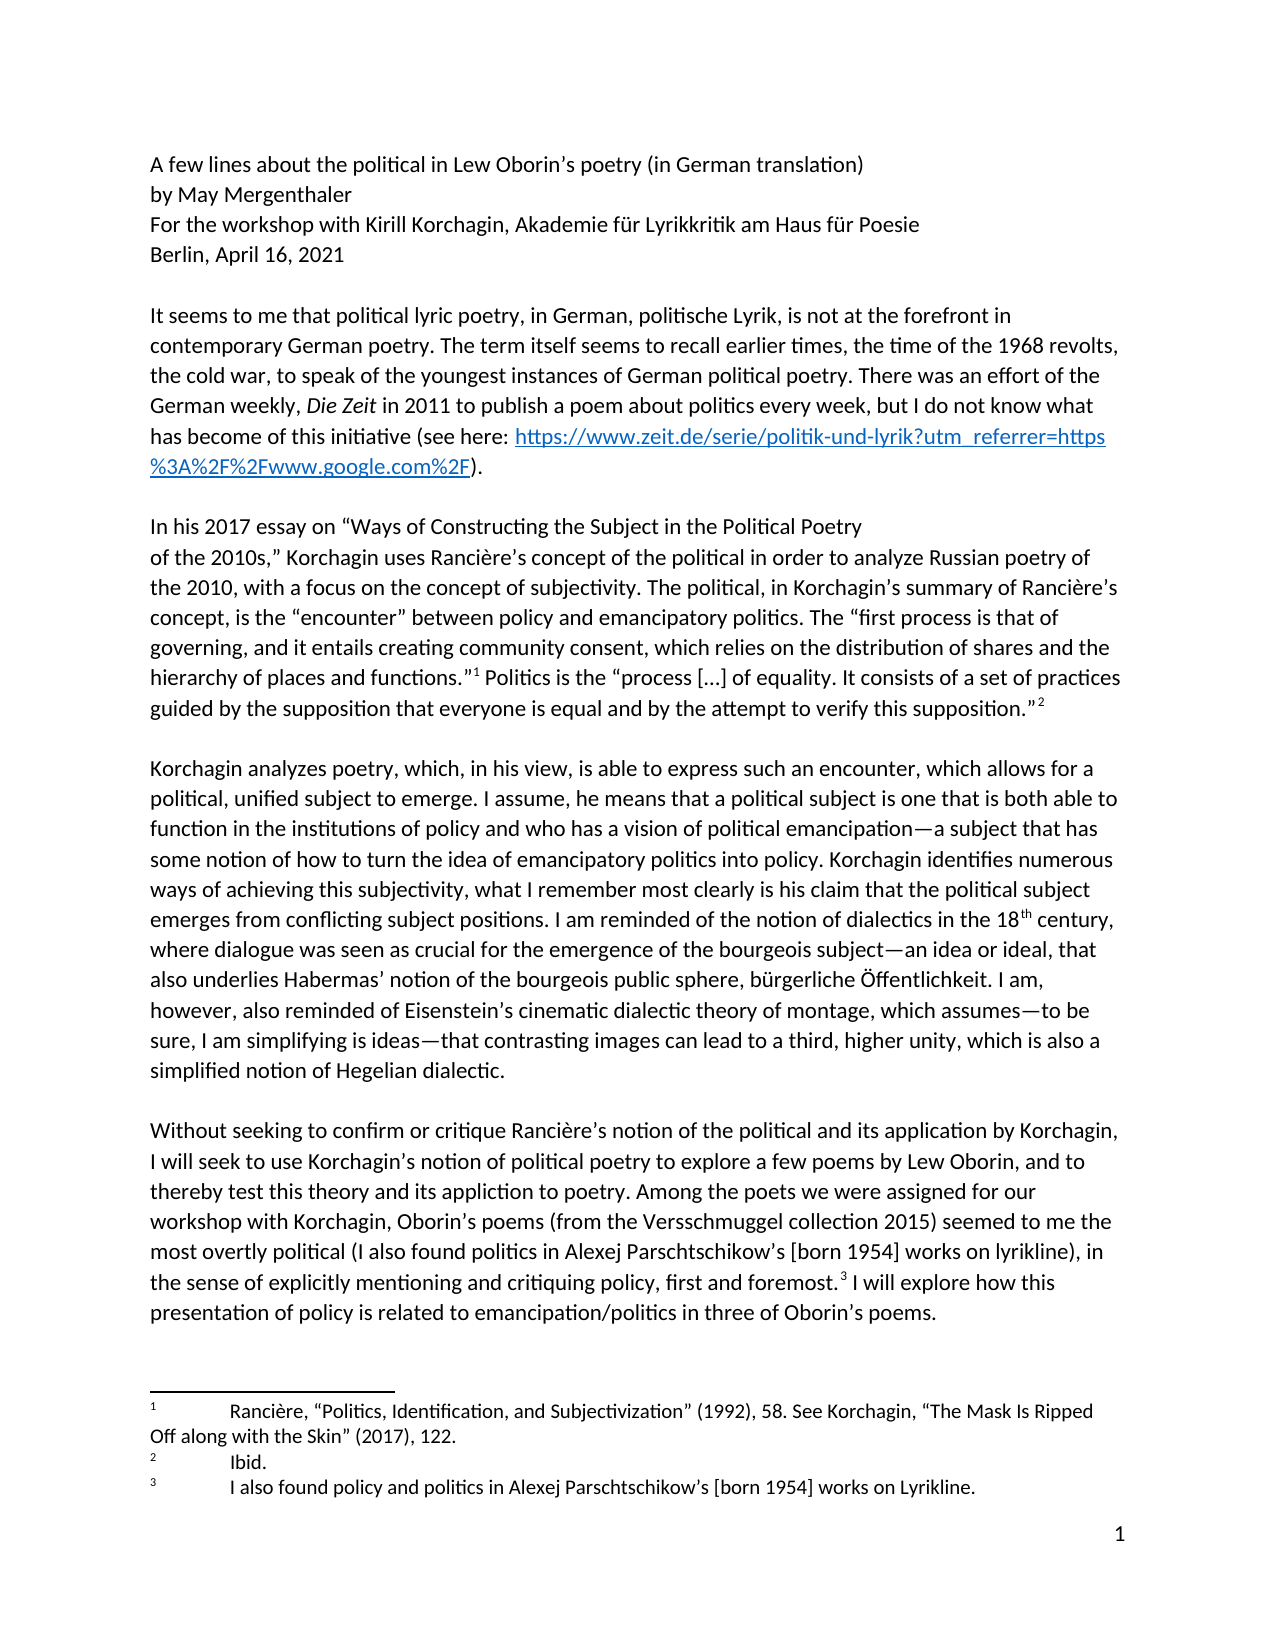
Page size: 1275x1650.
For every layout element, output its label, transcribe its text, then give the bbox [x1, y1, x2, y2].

text It seems to me that political lyric poetry, in German, politische Lyrik, is not at the forefront in contemporary German poetry. The term itself seems to recall earlier times, the time of the 1968 revolts, the cold war, to speak of the youngest instances of German political poetry. There was an effort of the German weekly, Die Zeit in 2011 to publish a poem about politics every week, but I do not know what has become of this initiative (see here: https://www.zeit.de/serie/politik-und-lyrik?utm_referrer=https%3A%2F%2Fwww.google.com%2F). [150, 301, 1125, 480]
text In his 2017 essay on “Ways of Constructing the Subject in the Political Poetry [150, 512, 1125, 541]
text Without seeking to confirm or critique Rancière’s notion of the political and its application by Korchagin, I will seek to use Korchagin’s notion of political poetry to explore a few poems by Lew Oborin, and to thereby test this theory and its appliction to poetry. Among the poets we were assigned for our workshop with Korchagin, Oborin’s poems (from the Versschmuggel collection 2015) seemed to me the most overtly political (I also found politics in Alexej Parschtschikow’s [born 1954] works on lyrikline), in the sense of explicitly mentioning and critiquing policy, first and foremost. I will explore how this presentation of policy is related to emancipation/politics in three of Oborin’s poems. [150, 1117, 1125, 1326]
text A few lines about the political in Lew Oborin’s poetry (in German translation) [150, 150, 1125, 178]
text by May Mergenthaler [150, 180, 1125, 208]
text Berlin, April 16, 2021 [150, 241, 1125, 269]
text of the 2010s,” Korchagin uses Rancière’s concept of the political in order to analyze Russian poetry of the 2010, with a focus on the concept of subjectivity. The political, in Korchagin’s summary of Rancière’s concept, is the “encounter” between policy and emancipatory politics. The “first process is that of governing, and it entails creating community consent, which relies on the distribution of shares and the hierarchy of places and functions.” Politics is the “process […] of equality. It consists of a set of practices guided by the supposition that everyone is equal and by the attempt to verify this supposition.” [150, 543, 1125, 722]
text Korchagin analyzes poetry, which, in his view, is able to express such an encounter, which allows for a political, unified subject to emerge. I assume, he means that a political subject is one that is both able to function in the institutions of policy and who has a vision of political emancipation—a subject that has some notion of how to turn the idea of emancipatory politics into policy. Korchagin identifies numerous ways of achieving this subjectivity, what I remember most clearly is his claim that the political subject emerges from conflicting subject positions. I am reminded of the notion of dialectics in the 18th century, where dialogue was seen as crucial for the emergence of the bourgeois subject—an idea or ideal, that also underlies Habermas’ notion of the bourgeois public sphere, bürgerliche Öffentlichkeit. I am, however, also reminded of Eisenstein’s cinematic dialectic theory of montage, which assumes—to be sure, I am simplifying is ideas—that contrasting images can lead to a third, higher unity, which is also a simplified notion of Hegelian dialectic. [150, 754, 1125, 1084]
text For the workshop with Kirill Korchagin, Akademie für Lyrikkritik am Haus für Poesie [150, 210, 1125, 238]
